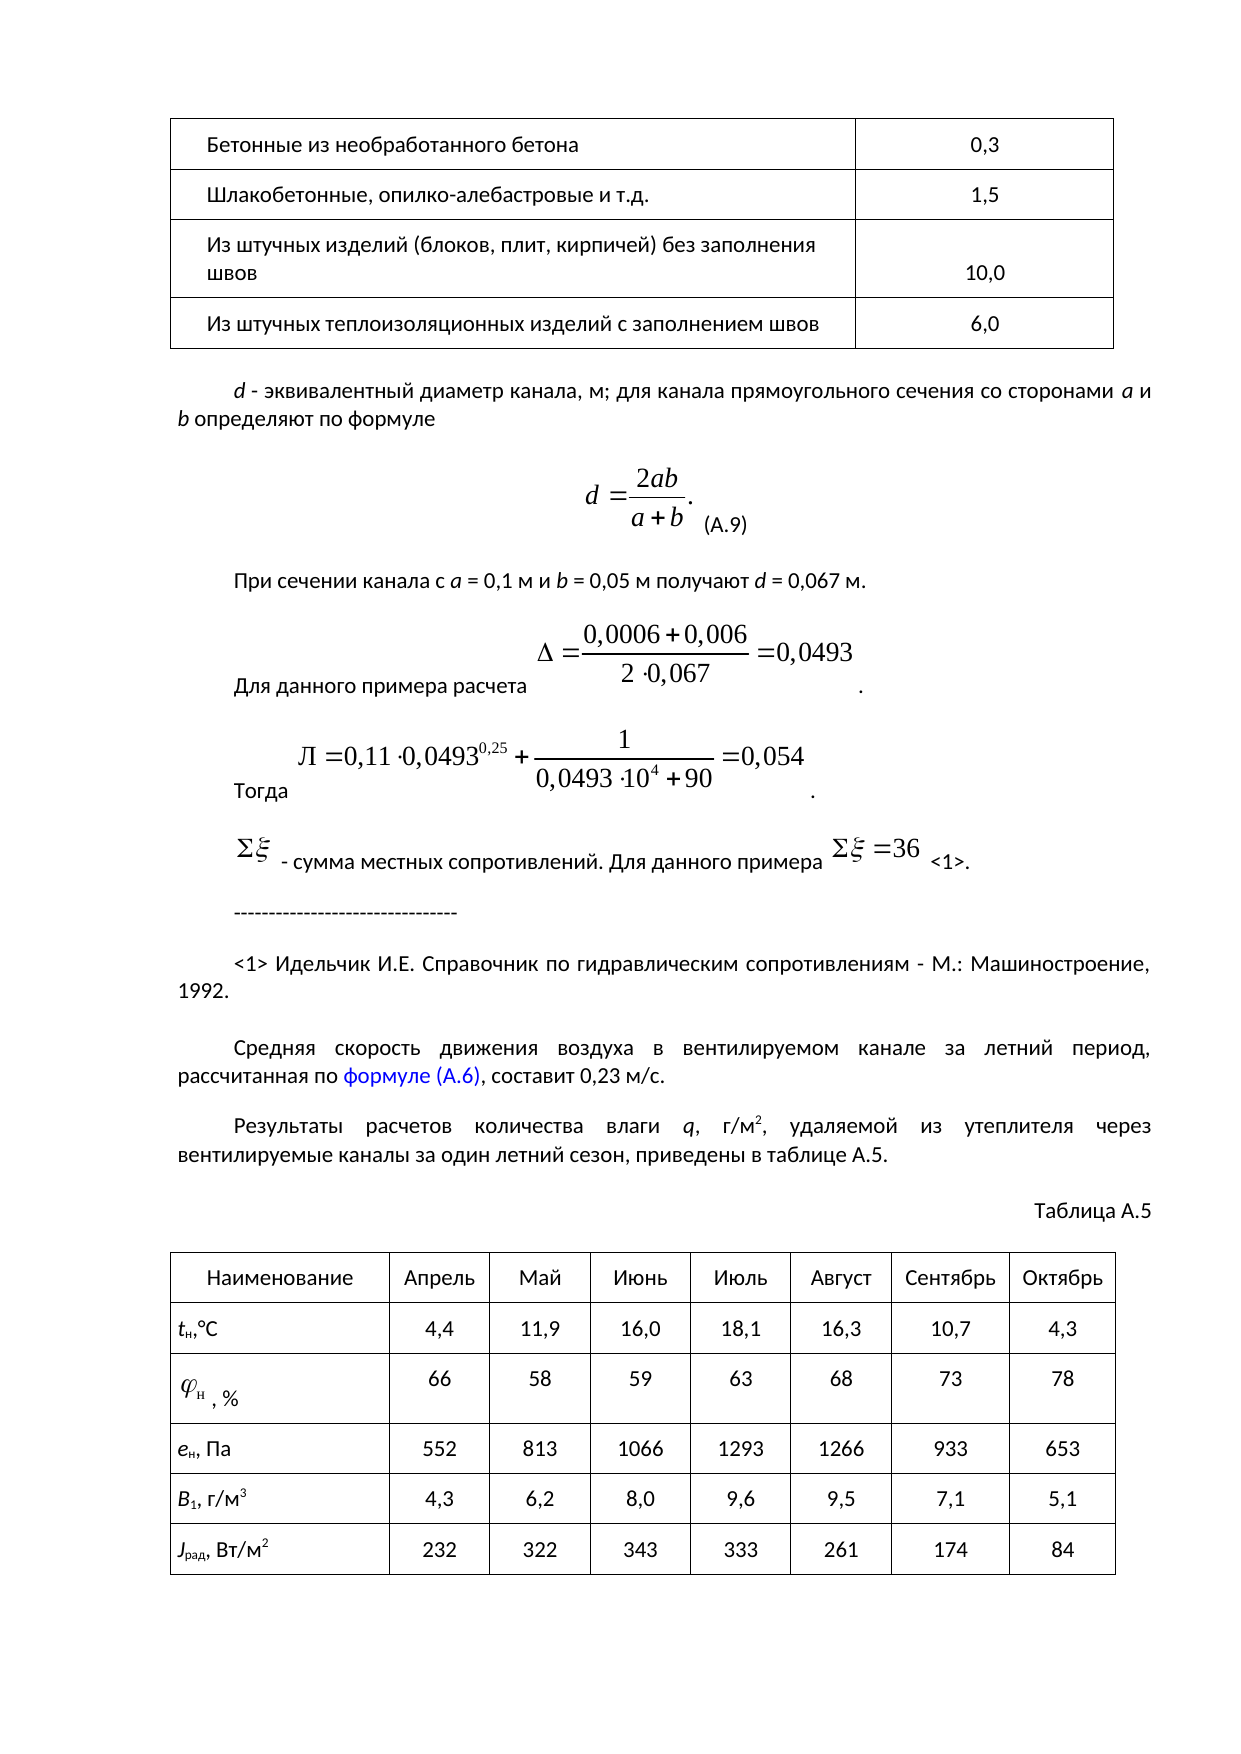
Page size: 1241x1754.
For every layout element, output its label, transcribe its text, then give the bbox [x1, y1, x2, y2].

table_header Май [490, 1253, 590, 1302]
table_cell 4,3 [390, 1474, 489, 1523]
table_cell 7,1 [892, 1474, 1009, 1523]
table_cell , % [171, 1354, 389, 1422]
text Тогда . [177, 722, 1152, 804]
table_cell 5,1 [1010, 1474, 1115, 1523]
text (А.9) [177, 461, 1152, 538]
table_cell 232 [390, 1524, 489, 1573]
table_cell 4,4 [390, 1303, 489, 1352]
table_cell 9,5 [791, 1474, 891, 1523]
table_header Сентябрь [892, 1253, 1009, 1302]
table_header Апрель [390, 1253, 489, 1302]
table_cell 813 [490, 1424, 590, 1473]
table_cell 1,5 [856, 170, 1113, 219]
table_header Август [791, 1253, 891, 1302]
table_cell 174 [892, 1524, 1009, 1573]
text - сумма местных сопротивлений. Для данного примера <1>. [177, 832, 1152, 875]
table_cell 16,3 [791, 1303, 891, 1352]
table_header Октябрь [1010, 1253, 1115, 1302]
table_cell 18,1 [691, 1303, 790, 1352]
table_cell 6,2 [490, 1474, 590, 1523]
table_cell 552 [390, 1424, 489, 1473]
table_cell tн,°C [171, 1303, 389, 1352]
table_header Июль [691, 1253, 790, 1302]
table_cell 653 [1010, 1424, 1115, 1473]
text d - эквивалентный диаметр канала, м; для канала прямоугольного сечения со сторонами a и b определяют по формуле [177, 376, 1152, 432]
table_cell 1266 [791, 1424, 891, 1473]
text <1> Идельчик И.Е. Справочник по гидравлическим сопротивлениям - М.: Машиностроение, 1992. [177, 949, 1152, 1005]
table_cell 6,0 [856, 298, 1113, 347]
text При сечении канала с a = 0,1 м и b = 0,05 м получают d = 0,067 м. [177, 566, 1152, 594]
table_cell Бетонные из необработанного бетона [171, 119, 855, 168]
text Таблица А.5 [177, 1196, 1152, 1224]
table_cell 10,7 [892, 1303, 1009, 1352]
table_cell 78 [1010, 1354, 1115, 1422]
table_cell 16,0 [591, 1303, 690, 1352]
table_cell 1066 [591, 1424, 690, 1473]
text -------------------------------- [177, 898, 1152, 926]
table_header Июнь [591, 1253, 690, 1302]
table_cell eн, Па [171, 1424, 389, 1473]
table_cell 4,3 [1010, 1303, 1115, 1352]
table_cell 9,6 [691, 1474, 790, 1523]
table_cell 58 [490, 1354, 590, 1422]
table_cell 11,9 [490, 1303, 590, 1352]
text Средняя скорость движения воздуха в вентилируемом канале за летний период, рассчитанная по формуле (А.6), составит 0,23 м/с. [177, 1033, 1152, 1089]
table_cell Из штучных изделий (блоков, плит, кирпичей) без заполнения швов [171, 220, 855, 297]
text Для данного примера расчета . [177, 617, 1152, 699]
table_cell 933 [892, 1424, 1009, 1473]
table_cell B1, г/м3 [171, 1474, 389, 1523]
table_cell 63 [691, 1354, 790, 1422]
table_cell Из штучных теплоизоляционных изделий с заполнением швов [171, 298, 855, 347]
table_cell 66 [390, 1354, 489, 1422]
table_cell 84 [1010, 1524, 1115, 1573]
table_cell Jрад, Вт/м2 [171, 1524, 389, 1573]
table_cell 333 [691, 1524, 790, 1573]
table_cell 1293 [691, 1424, 790, 1473]
table_cell 343 [591, 1524, 690, 1573]
table_cell 10,0 [856, 220, 1113, 297]
table_cell 0,3 [856, 119, 1113, 168]
table_cell Шлакобетонные, опилко-алебастровые и т.д. [171, 170, 855, 219]
table_cell 68 [791, 1354, 891, 1422]
table_cell 73 [892, 1354, 1009, 1422]
table_header Наименование [171, 1253, 389, 1302]
table_cell 8,0 [591, 1474, 690, 1523]
table_cell 322 [490, 1524, 590, 1573]
table_cell 59 [591, 1354, 690, 1422]
text Результаты расчетов количества влаги q, г/м2, удаляемой из утеплителя через вентилируемые каналы за один летний сезон, приведены в таблице А.5. [177, 1112, 1152, 1168]
table_cell 261 [791, 1524, 891, 1573]
